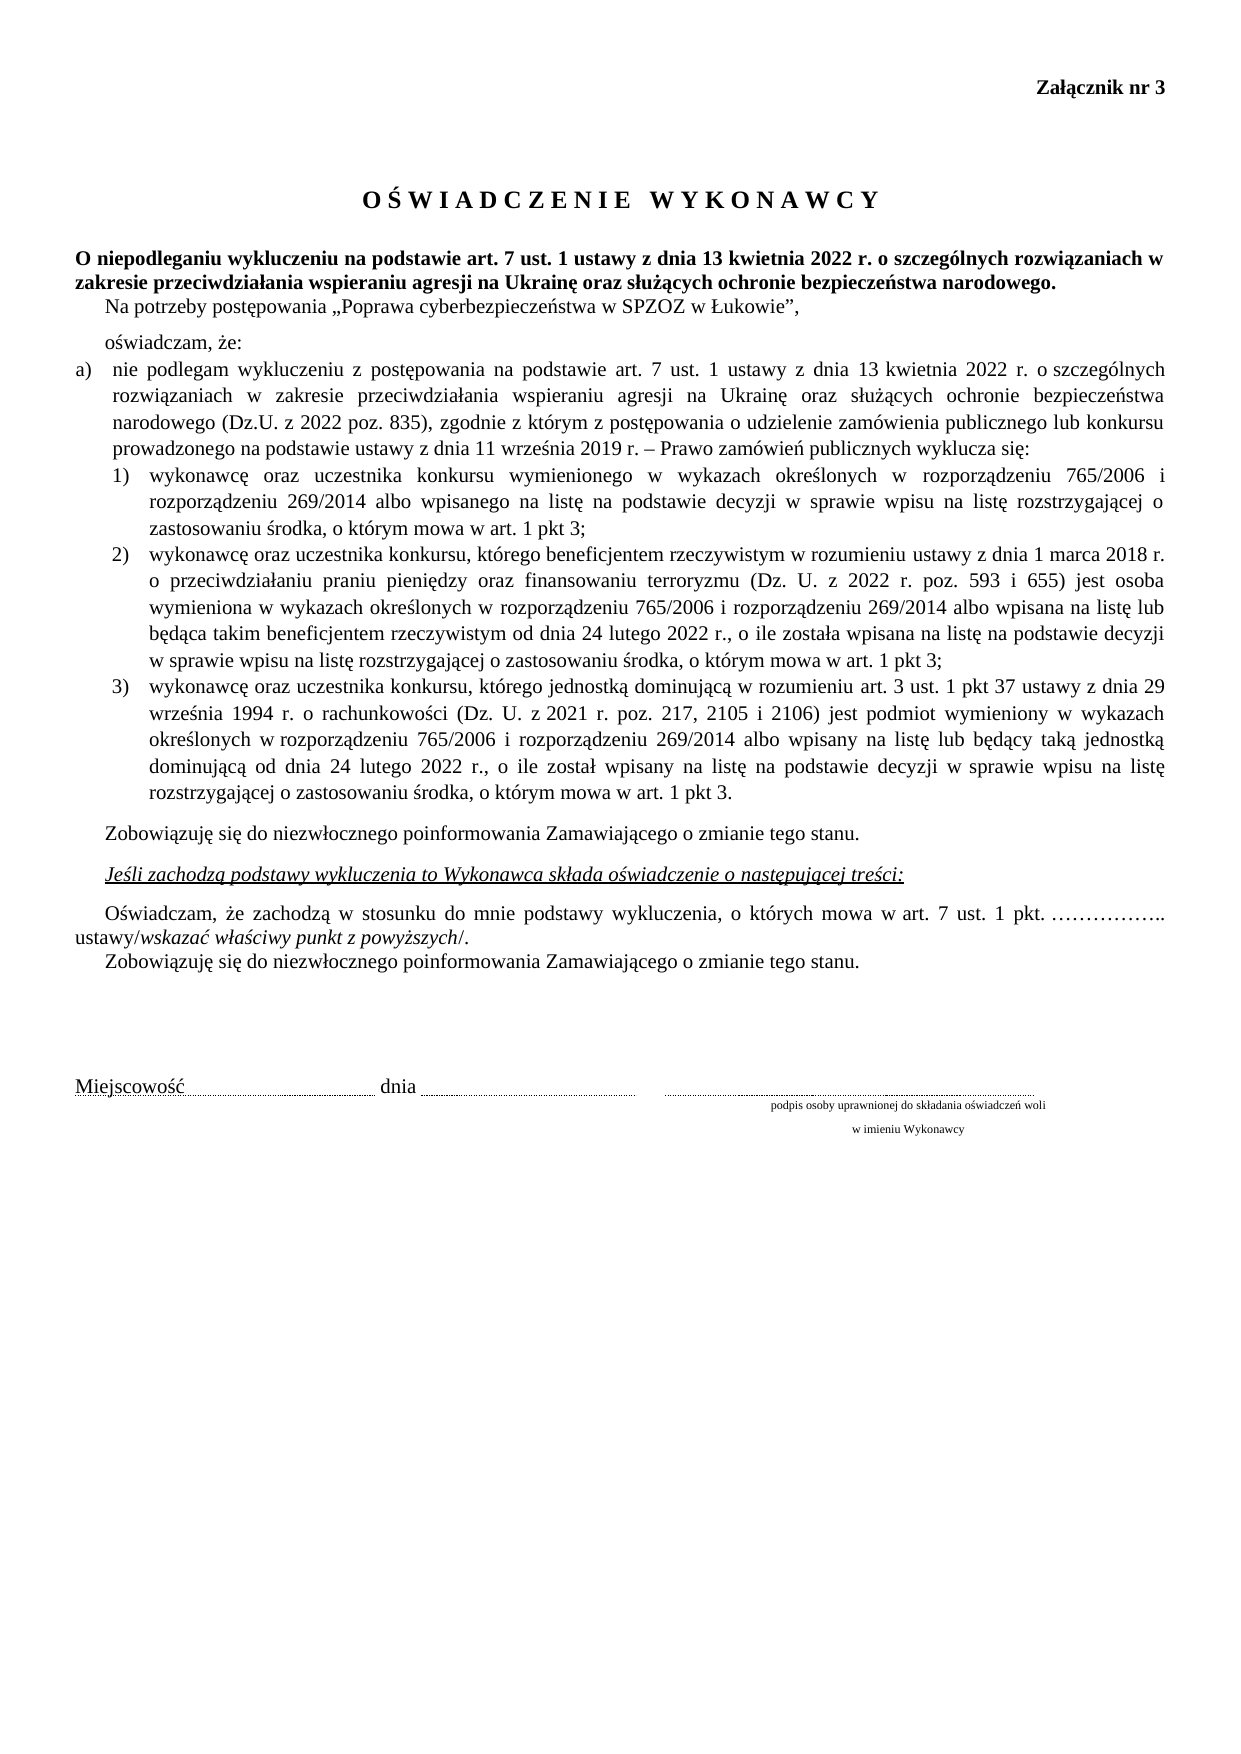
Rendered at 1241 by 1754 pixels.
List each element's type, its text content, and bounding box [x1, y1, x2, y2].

text Miejscowość dnia [75, 1074, 1165, 1098]
text Oświadczam, że zachodzą w stosunku do mnie podstawy wykluczenia, o których mowa w art. 7 ust. 1 pkt. …………….. ustawy/wskazać właściwy punkt z powyższych/. [75, 901, 1165, 949]
list wykonawcę oraz uczestnika konkursu, którego jednostką dominującą w rozumieniu art. 3 ust. 1 pkt 37 ustawy z dnia 29 września 1994 r. o rachunkowości (Dz. U. z 2021 r. poz. 217, 2105 i 2106) jest podmiot wymieniony w wykazach określonych w rozporządzeniu 765/2006 i rozporządzeniu 269/2014 albo wpisany na listę lub będący taką jednostką dominującą od dnia 24 lutego 2022 r., o ile został wpisany na listę na podstawie decyzji w sprawie wpisu na listę rozstrzygającej o zastosowaniu środka, o którym mowa w art. 1 pkt 3. [112, 674, 1165, 804]
text podpis osoby uprawnionej do składania oświadczeń woli [651, 1098, 1165, 1122]
text O niepodleganiu wykluczeniu na podstawie art. 7 ust. 1 ustawy z dnia 13 kwietnia 2022 r. o szczególnych rozwiązaniach w zakresie przeciwdziałania wspieraniu agresji na Ukrainę oraz służących ochronie bezpieczeństwa narodowego. [75, 246, 1165, 294]
text Załącznik nr 3 [75, 75, 1165, 99]
list wykonawcę oraz uczestnika konkursu wymienionego w wykazach określonych w rozporządzeniu 765/2006 i rozporządzeniu 269/2014 albo wpisanego na listę na podstawie decyzji w sprawie wpisu na listę rozstrzygającej o zastosowaniu środka, o którym mowa w art. 1 pkt 3; [112, 462, 1165, 539]
text Jeśli zachodzą podstawy wykluczenia to Wykonawca składa oświadczenie o następującej treści: [75, 859, 1165, 886]
text w imieniu Wykonawcy [651, 1122, 1165, 1147]
text Zobowiązuję się do niezwłocznego poinformowania Zamawiającego o zmianie tego stanu. [104, 821, 1165, 845]
list wykonawcę oraz uczestnika konkursu, którego beneficjentem rzeczywistym w rozumieniu ustawy z dnia 1 marca 2018 r. o przeciwdziałaniu praniu pieniędzy oraz finansowaniu terroryzmu (Dz. U. z 2022 r. poz. 593 i 655) jest osoba wymieniona w wykazach określonych w rozporządzeniu 765/2006 i rozporządzeniu 269/2014 albo wpisana na listę lub będąca takim beneficjentem rzeczywistym od dnia 24 lutego 2022 r., o ile została wpisana na listę na podstawie decyzji w sprawie wpisu na listę rozstrzygającej o zastosowaniu środka, o którym mowa w art. 1 pkt 3; [112, 542, 1165, 672]
text Na potrzeby postępowania „Poprawa cyberbezpieczeństwa w SPZOZ w Łukowie”, [104, 294, 1165, 318]
text oświadczam, że: [104, 330, 1165, 354]
text O Ś W I A D C Z E N I E W Y K O N A W C Y [75, 185, 1165, 214]
list nie podlegam wykluczeniu z postępowania na podstawie art. 7 ust. 1 ustawy z dnia 13 kwietnia 2022 r. o szczególnych rozwiązaniach w zakresie przeciwdziałania wspieraniu agresji na Ukrainę oraz służących ochronie bezpieczeństwa narodowego (Dz.U. z 2022 poz. 835), zgodnie z którym z postępowania o udzielenie zamówienia publicznego lub konkursu prowadzonego na podstawie ustawy z dnia 11 września 2019 r. – Prawo zamówień publicznych wyklucza się: [75, 357, 1165, 460]
text Zobowiązuję się do niezwłocznego poinformowania Zamawiającego o zmianie tego stanu. [75, 949, 1165, 973]
